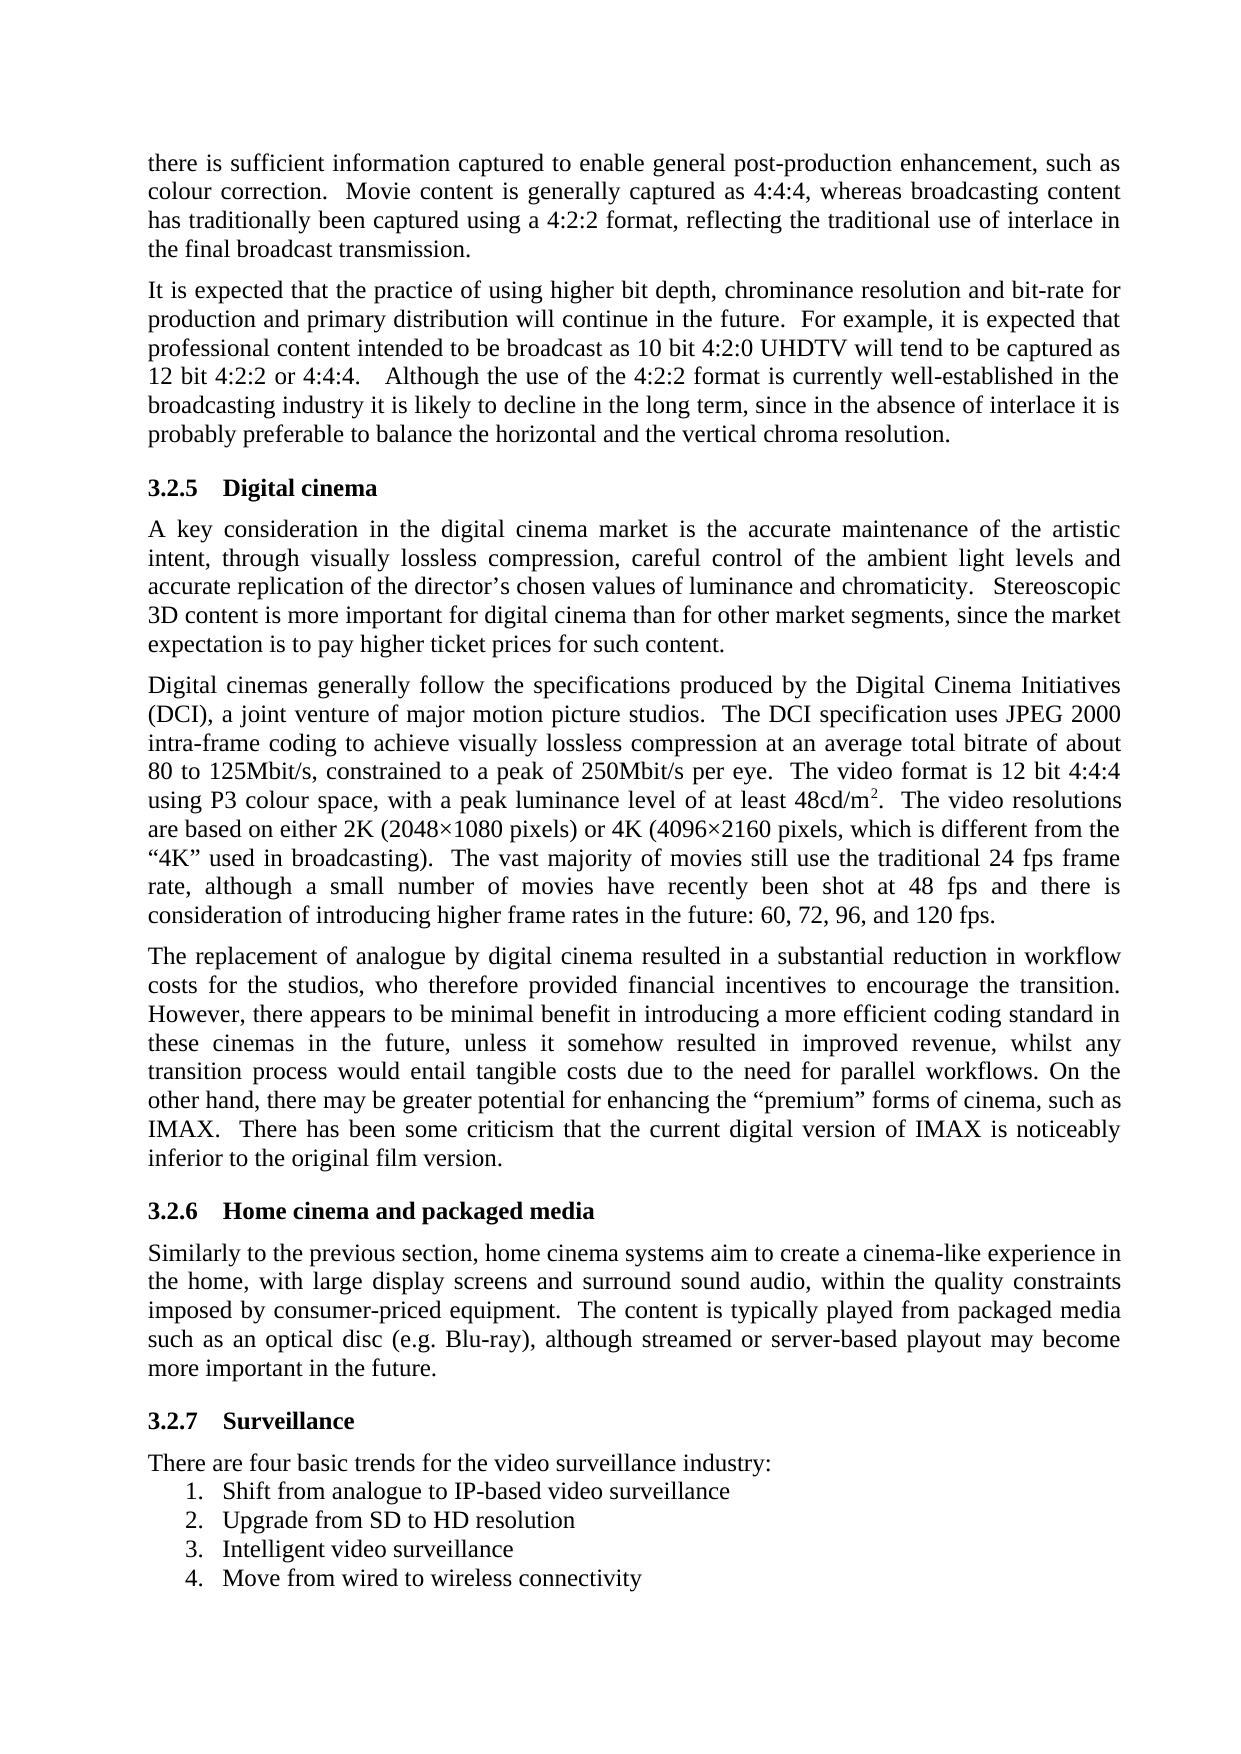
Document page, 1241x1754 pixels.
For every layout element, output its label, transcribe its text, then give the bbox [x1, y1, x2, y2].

subtitle Home cinema and packaged media [148, 1196, 1122, 1225]
list Move from wired to wireless connectivity [185, 1563, 1122, 1591]
text There are four basic trends for the video surveillance industry: [148, 1448, 1122, 1476]
list Intelligent video surveillance [185, 1534, 1122, 1563]
text The replacement of analogue by digital cinema resulted in a substantial reduction in workflow costs for the studios, who therefore provided financial incentives to encourage the transition. However, there appears to be minimal benefit in introducing a more efficient coding standard in these cinemas in the future, unless it somehow resulted in improved revenue, whilst any transition process would entail tangible costs due to the need for parallel workflows. On the other hand, there may be greater potential for enhancing the “premium” forms of cinema, such as IMAX. There has been some criticism that the current digital version of IMAX is noticeably inferior to the original film version. [148, 941, 1122, 1171]
list Shift from analogue to IP-based video surveillance [185, 1476, 1122, 1505]
list Upgrade from SD to HD resolution [185, 1505, 1122, 1534]
text Digital cinemas generally follow the specifications produced by the Digital Cinema Initiatives (DCI), a joint venture of major motion picture studios. The DCI specification uses JPEG 2000 intra-frame coding to achieve visually lossless compression at an average total bitrate of about 80 to 125Mbit/s, constrained to a peak of 250Mbit/s per eye. The video format is 12 bit 4:4:4 using P3 colour space, with a peak luminance level of at least 48cd/m2. The video resolutions are based on either 2K (2048×1080 pixels) or 4K (4096×2160 pixels, which is different from the “4K” used in broadcasting). The vast majority of movies still use the traditional 24 fps frame rate, although a small number of movies have recently been shot at 48 fps and there is consideration of introducing higher frame rates in the future: 60, 72, 96, and 120 fps. [148, 670, 1122, 929]
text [148, 148, 1122, 263]
subtitle Digital cinema [148, 473, 1122, 501]
text Similarly to the previous section, home cinema systems aim to create a cinema-like experience in the home, with large display screens and surround sound audio, within the quality constraints imposed by consumer-priced equipment. The content is typically played from packaged media such as an optical disc (e.g. Blu-ray), although streamed or server-based playout may become more important in the future. [148, 1238, 1122, 1381]
text It is expected that the practice of using higher bit depth, chrominance resolution and bit-rate for production and primary distribution will continue in the future. For example, it is expected that professional content intended to be broadcast as 10 bit 4:2:0 UHDTV will tend to be captured as 12 bit 4:2:2 or 4:4:4. Although the use of the 4:2:2 format is currently well-established in the broadcasting industry it is likely to decline in the long term, since in the absence of interlace it is probably preferable to balance the horizontal and the vertical chroma resolution. [148, 275, 1122, 448]
subtitle Surveillance [148, 1406, 1122, 1435]
text A key consideration in the digital cinema market is the accurate maintenance of the artistic intent, through visually lossless compression, careful control of the ambient light levels and accurate replication of the director’s chosen values of luminance and chromaticity. Stereoscopic 3D content is more important for digital cinema than for other market segments, since the market expectation is to pay higher ticket prices for such content. [148, 514, 1122, 658]
